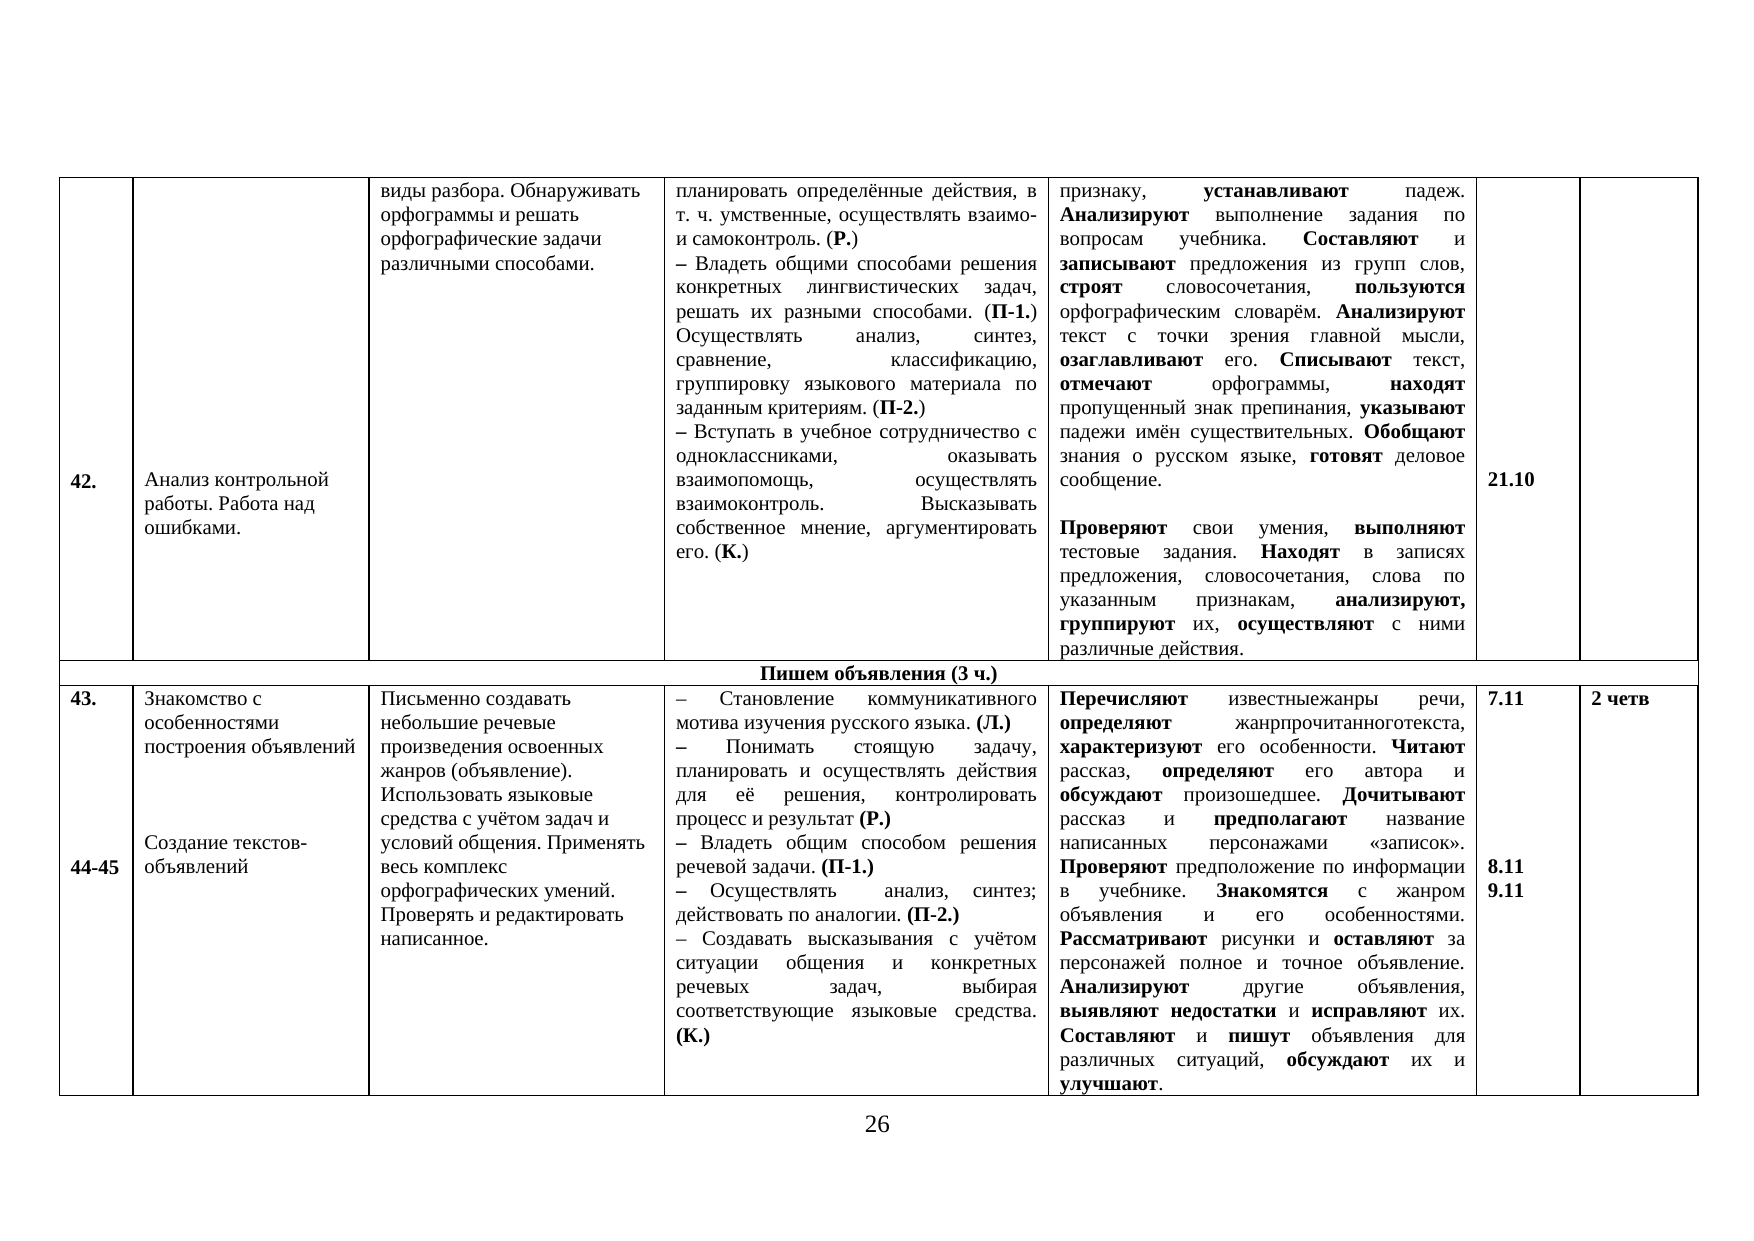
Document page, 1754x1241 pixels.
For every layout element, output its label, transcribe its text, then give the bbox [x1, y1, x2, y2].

table_cell Знакомство с особенностями построения объявлений Создание текстов-объявлений [134, 686, 368, 1095]
table_cell 40. 41 42. [60, 178, 132, 659]
table_cell 43. 44-45 [60, 686, 132, 1095]
table_cell Перечисляют известныежанры речи, определяют жанрпрочитанноготекста, характеризуют его особенности. Читают рассказ, определяют его автора и обсуждают произошедшее. Дочитывают рассказ и предполагают название написанных персонажами «записок». Проверяют предположение по информации в учебнике. Знакомятся с жанром объявления и его особенностями. Рассматривают рисунки и оставляют за персонажей полное и точное объявление. Анализируют другие объявления, выявляют недостатки и исправляют их. Составляют и пишут объявления для различных ситуаций, обсуждают их и улучшают. [1049, 686, 1476, 1095]
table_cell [134, 178, 368, 659]
table_cell 7.11 8.11 9.11 [1477, 686, 1579, 1095]
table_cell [665, 178, 1048, 659]
table_cell – Становление коммуникативного мотива изучения русского языка. (Л.) – Понимать стоящую задачу, планировать и осуществлять действия для её решения, контролировать процесс и результат (Р.) – Владеть общим способом решения речевой задачи. (П-1.) – Осуществлять анализ, синтез; действовать по аналогии. (П-2.) – Создавать высказывания с учётом ситуации общения и конкретных речевых задач, выбирая соответствующие языковые средства. (К.) [665, 686, 1048, 1095]
table_cell [1581, 178, 1697, 659]
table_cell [1049, 178, 1476, 659]
table_cell --- 19.10 21.10 [1477, 178, 1579, 659]
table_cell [370, 178, 664, 659]
table_cell 2 четв [1581, 686, 1697, 1095]
table_cell Пишем объявления (3 ч.) [60, 661, 1698, 684]
table_cell Письменно создавать небольшие речевые произведения освоенных жанров (объявление). Использовать языковые средства с учётом задач и условий общения. Применять весь комплекс орфографических умений. Проверять и редактировать написанное. [370, 686, 664, 1095]
